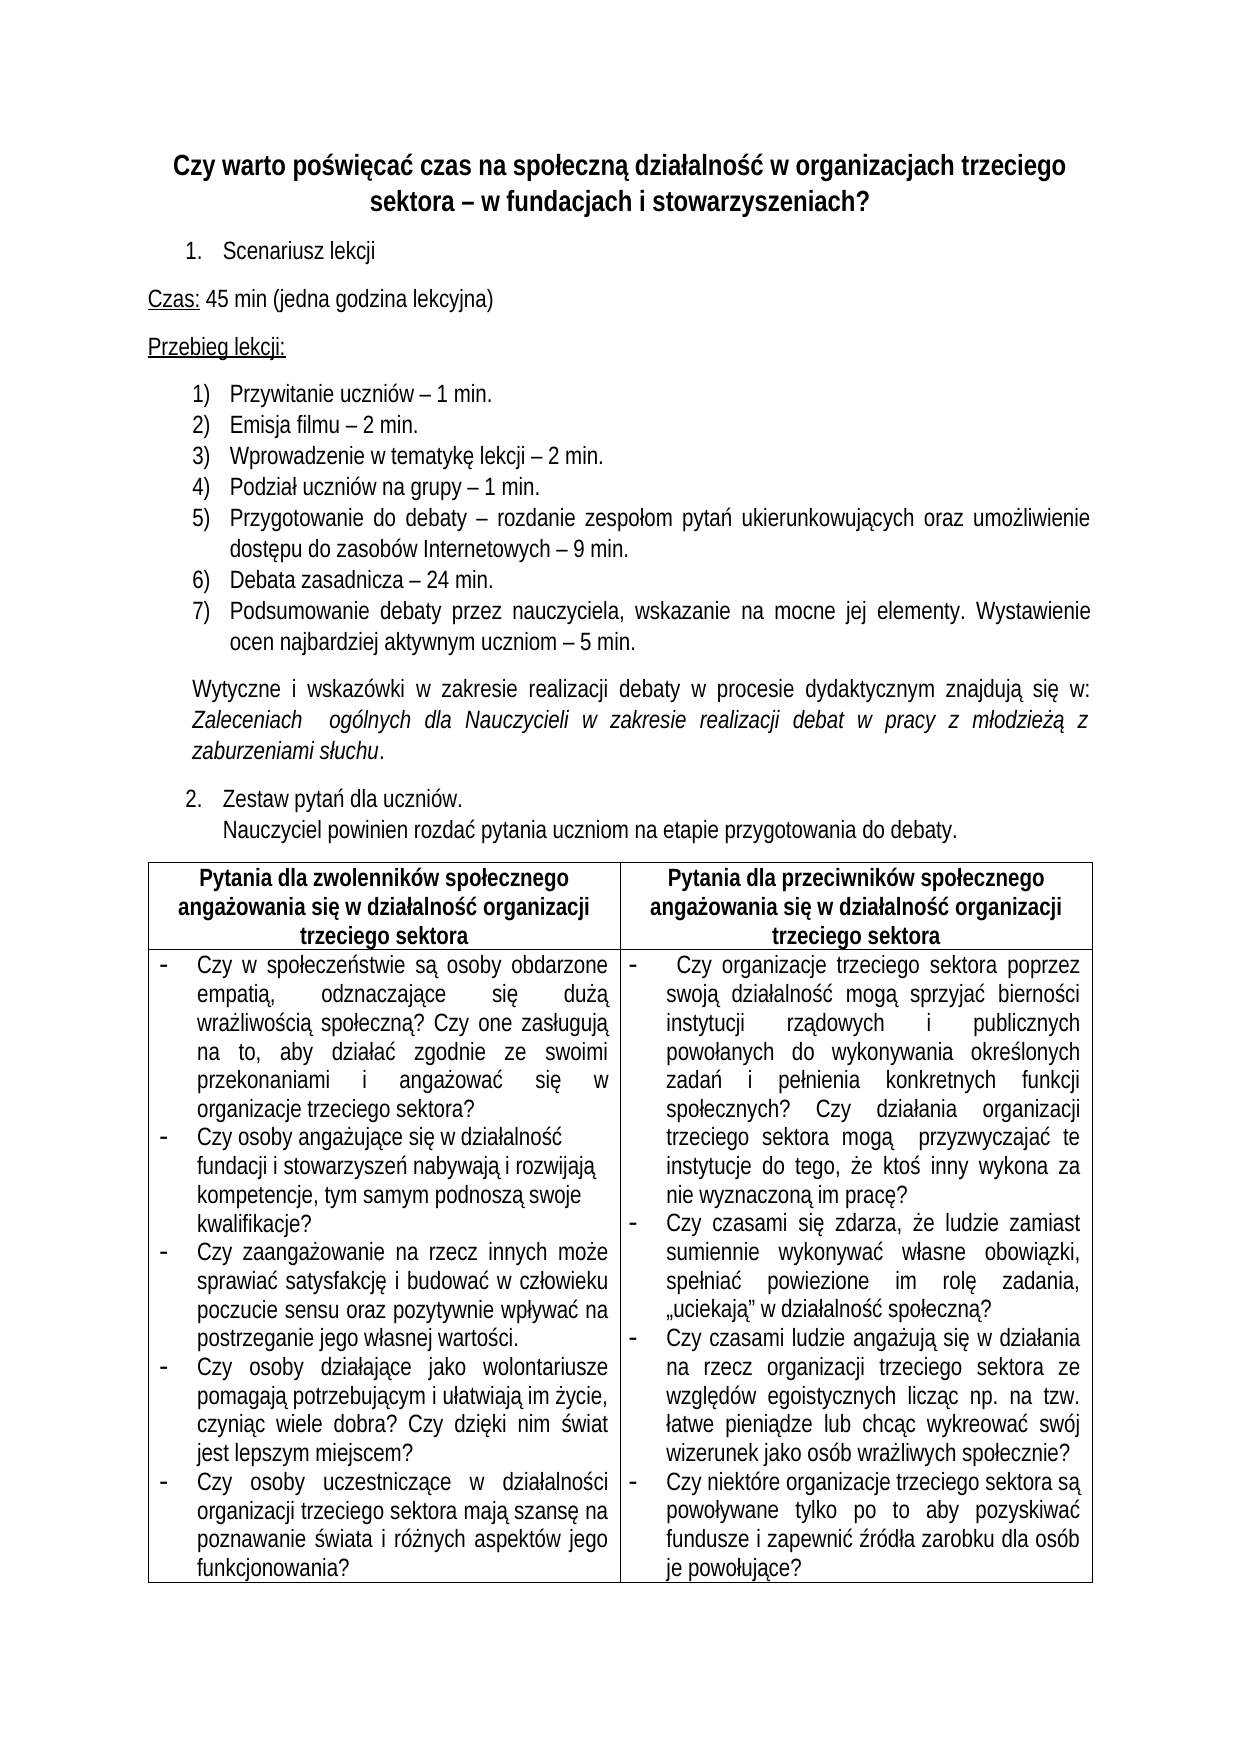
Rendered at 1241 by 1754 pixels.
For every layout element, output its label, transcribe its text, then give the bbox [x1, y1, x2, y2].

list Przywitanie uczniów – 1 min. [192, 379, 1093, 408]
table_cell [149, 950, 620, 1582]
text Czy warto poświęcać czas na społeczną działalność w organizacjach trzeciego sektora – w fundacjach i stowarzyszeniach? [148, 148, 1093, 217]
list Podsumowanie debaty przez nauczyciela, wskazanie na mocne jej elementy. Wystawienie ocen najbardziej aktywnym uczniom – 5 min. [192, 596, 1093, 655]
text Przebieg lekcji: [148, 332, 1093, 360]
list Scenariusz lekcji [185, 236, 1093, 265]
text Wytyczne i wskazówki w zakresie realizacji debaty w procesie dydaktycznym znajdują się w: Zaleceniach ogólnych dla Nauczycieli w zakresie realizacji debat w pracy z młodzieżą z zaburzeniami słuchu. [192, 674, 1093, 765]
list Przygotowanie do debaty – rozdanie zespołom pytań ukierunkowujących oraz umożliwienie dostępu do zasobów Internetowych – 9 min. [192, 503, 1093, 562]
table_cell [621, 950, 1092, 1582]
list Nauczyciel powinien rozdać pytania uczniom na etapie przygotowania do debaty. [223, 815, 1093, 843]
table_header Pytania dla przeciwników społecznego angażowania się w działalność organizacji trzeciego sektora [621, 863, 1092, 949]
list Zestaw pytań dla uczniów. [185, 784, 1093, 812]
list Wprowadzenie w tematykę lekcji – 2 min. [192, 441, 1093, 470]
list Emisja filmu – 2 min. [192, 410, 1093, 439]
list Podział uczniów na grupy – 1 min. [192, 472, 1093, 501]
text Czas: 45 min (jedna godzina lekcyjna) [148, 284, 1093, 313]
table_header Pytania dla zwolenników społecznego angażowania się w działalność organizacji trzeciego sektora [149, 863, 620, 949]
list Debata zasadnicza – 24 min. [192, 565, 1093, 593]
